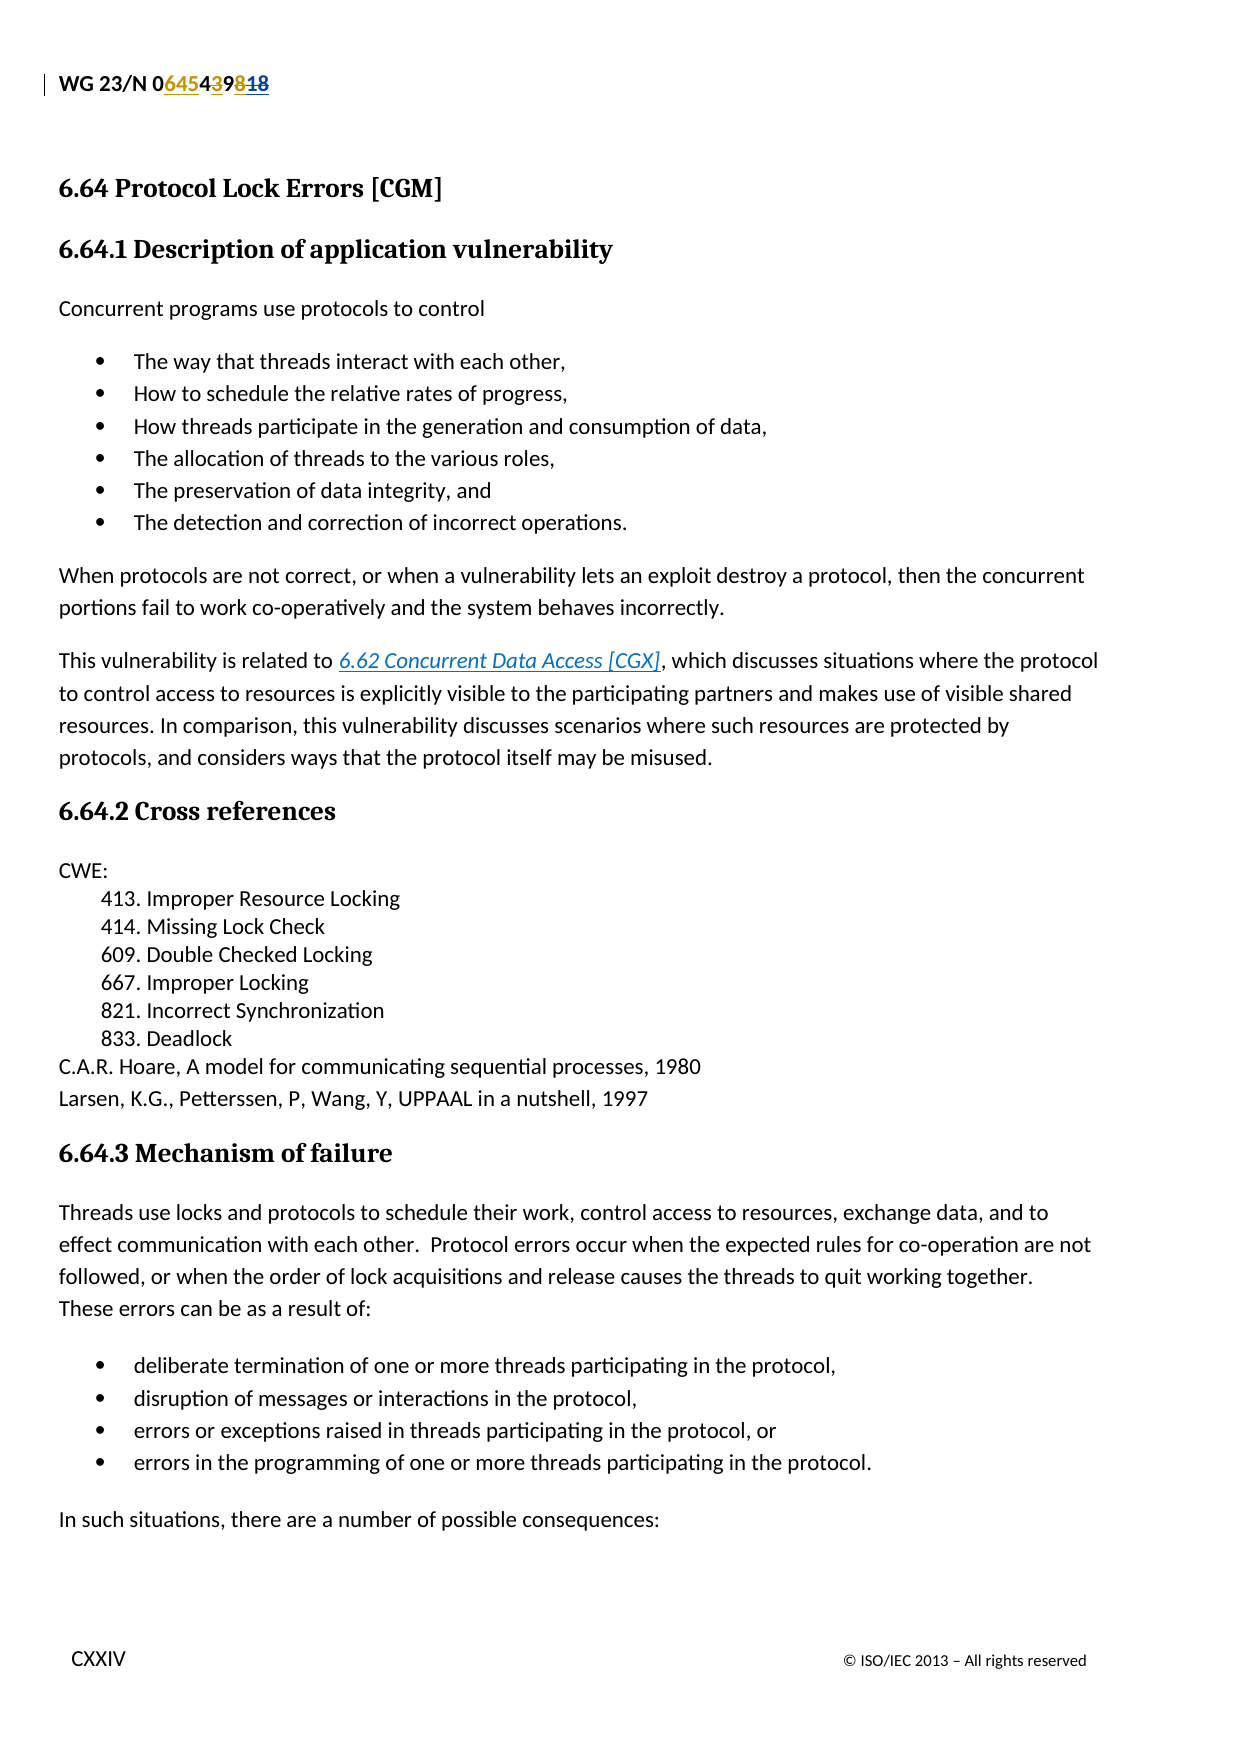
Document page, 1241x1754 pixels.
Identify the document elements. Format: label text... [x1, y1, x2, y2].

subtitle 6.64.2 Cross references [58, 796, 1099, 827]
text 667. Improper Locking [101, 968, 1099, 996]
list The way that threads interact with each other, [96, 347, 1099, 375]
subtitle 6.64 Protocol Lock Errors [CGM] [58, 173, 1099, 205]
text This vulnerability is related to , which discusses situations where the protocol to control access to resources is explicitly visible to the participating partners and makes use of visible shared resources. In comparison, this vulnerability discusses scenarios where such resources are protected by protocols, and considers ways that the protocol itself may be misused. [58, 647, 1099, 771]
text 821. Incorrect Synchronization [101, 996, 1099, 1024]
list disruption of messages or interactions in the protocol, [96, 1384, 1099, 1412]
text When protocols are not correct, or when a vulnerability lets an exploit destroy a protocol, then the concurrent portions fail to work co-operatively and the system behaves incorrectly. [58, 561, 1099, 622]
text 414. Missing Lock Check [101, 912, 1099, 940]
text 609. Double Checked Locking [101, 940, 1099, 968]
list The preservation of data integrity, and [96, 476, 1099, 504]
list The detection and correction of incorrect operations. [96, 508, 1099, 536]
text 413. Improper Resource Locking [101, 884, 1099, 912]
text C.A.R. Hoare, A model for communicating sequential processes, 1980 [58, 1052, 1099, 1080]
list errors or exceptions raised in threads participating in the protocol, or [96, 1416, 1099, 1444]
list errors in the programming of one or more threads participating in the protocol. [96, 1448, 1099, 1476]
text In such situations, there are a number of possible consequences: [58, 1505, 1099, 1533]
list The allocation of threads to the various roles, [96, 444, 1099, 472]
text 833. Deadlock [101, 1024, 1099, 1052]
text Larsen, K.G., Petterssen, P, Wang, Y, UPPAAL in a nutshell, 1997 [58, 1084, 1099, 1113]
text Concurrent programs use protocols to control [58, 294, 1099, 322]
text CWE: [58, 856, 1099, 884]
list deliberate termination of one or more threads participating in the protocol, [96, 1351, 1099, 1379]
subtitle 6.64.1 Description of application vulnerability [58, 234, 1099, 265]
list How to schedule the relative rates of progress, [96, 379, 1099, 408]
subtitle 6.64.3 Mechanism of failure [58, 1138, 1099, 1169]
text Threads use locks and protocols to schedule their work, control access to resources, exchange data, and to effect communication with each other. Protocol errors occur when the expected rules for co-operation are not followed, or when the order of lock acquisitions and release causes the threads to quit working together. These errors can be as a result of: [58, 1198, 1099, 1322]
list How threads participate in the generation and consumption of data, [96, 412, 1099, 440]
